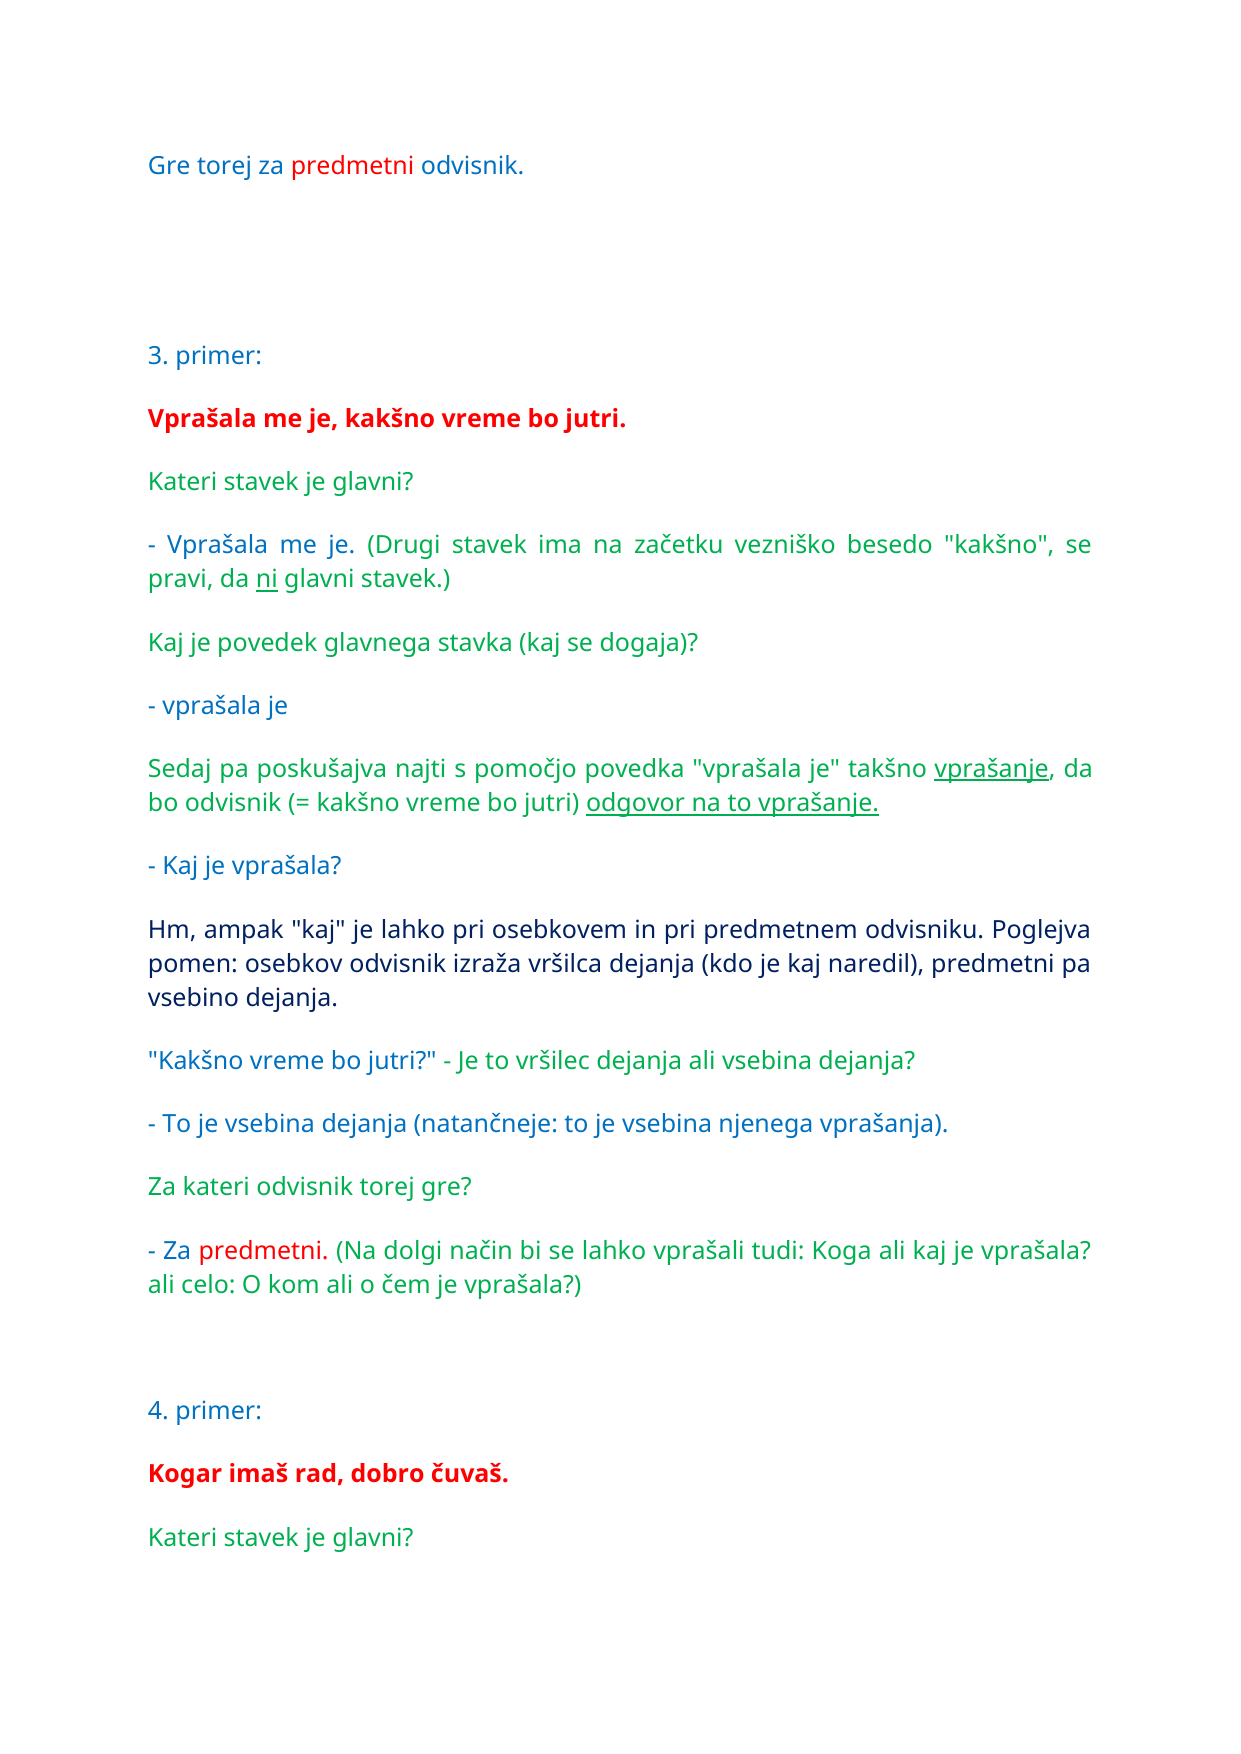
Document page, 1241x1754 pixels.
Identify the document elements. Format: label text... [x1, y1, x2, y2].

text 3. primer: [148, 337, 1093, 371]
text 4. primer: [148, 1393, 1093, 1427]
text Kateri stavek je glavni? [148, 1519, 1093, 1553]
text "Kakšno vreme bo jutri?" - Je to vršilec dejanja ali vsebina dejanja? [148, 1043, 1093, 1077]
text Gre torej za predmetni odvisnik. [148, 148, 1093, 182]
text - vprašala je [148, 687, 1093, 722]
text Vprašala me je, kakšno vreme bo jutri. [148, 401, 1093, 434]
text - To je vsebina dejanja (natančneje: to je vsebina njenega vprašanja). [148, 1106, 1093, 1140]
text - Za predmetni. (Na dolgi način bi se lahko vprašali tudi: Koga ali kaj je vprašala? ali celo: O kom ali o čem je vprašala?) [148, 1232, 1093, 1300]
text - Vprašala me je. (Drugi stavek ima na začetku vezniško besedo "kakšno", se pravi, da ni glavni stavek.) [148, 527, 1093, 595]
text Za kateri odvisnik torej gre? [148, 1169, 1093, 1203]
text - Kaj je vprašala? [148, 848, 1093, 882]
text Kateri stavek je glavni? [148, 464, 1093, 498]
text Kogar imaš rad, dobro čuvaš. [148, 1456, 1093, 1490]
text Sedaj pa poskušajva najti s pomočjo povedka "vprašala je" takšno vprašanje, da bo odvisnik (= kakšno vreme bo jutri) odgovor na to vprašanje. [148, 751, 1093, 819]
text Kaj je povedek glavnega stavka (kaj se dogaja)? [148, 624, 1093, 658]
text Hm, ampak "kaj" je lahko pri osebkovem in pri predmetnem odvisniku. Poglejva pomen: osebkov odvisnik izraža vršilca dejanja (kdo je kaj naredil), predmetni pa vsebino dejanja. [148, 911, 1093, 1013]
